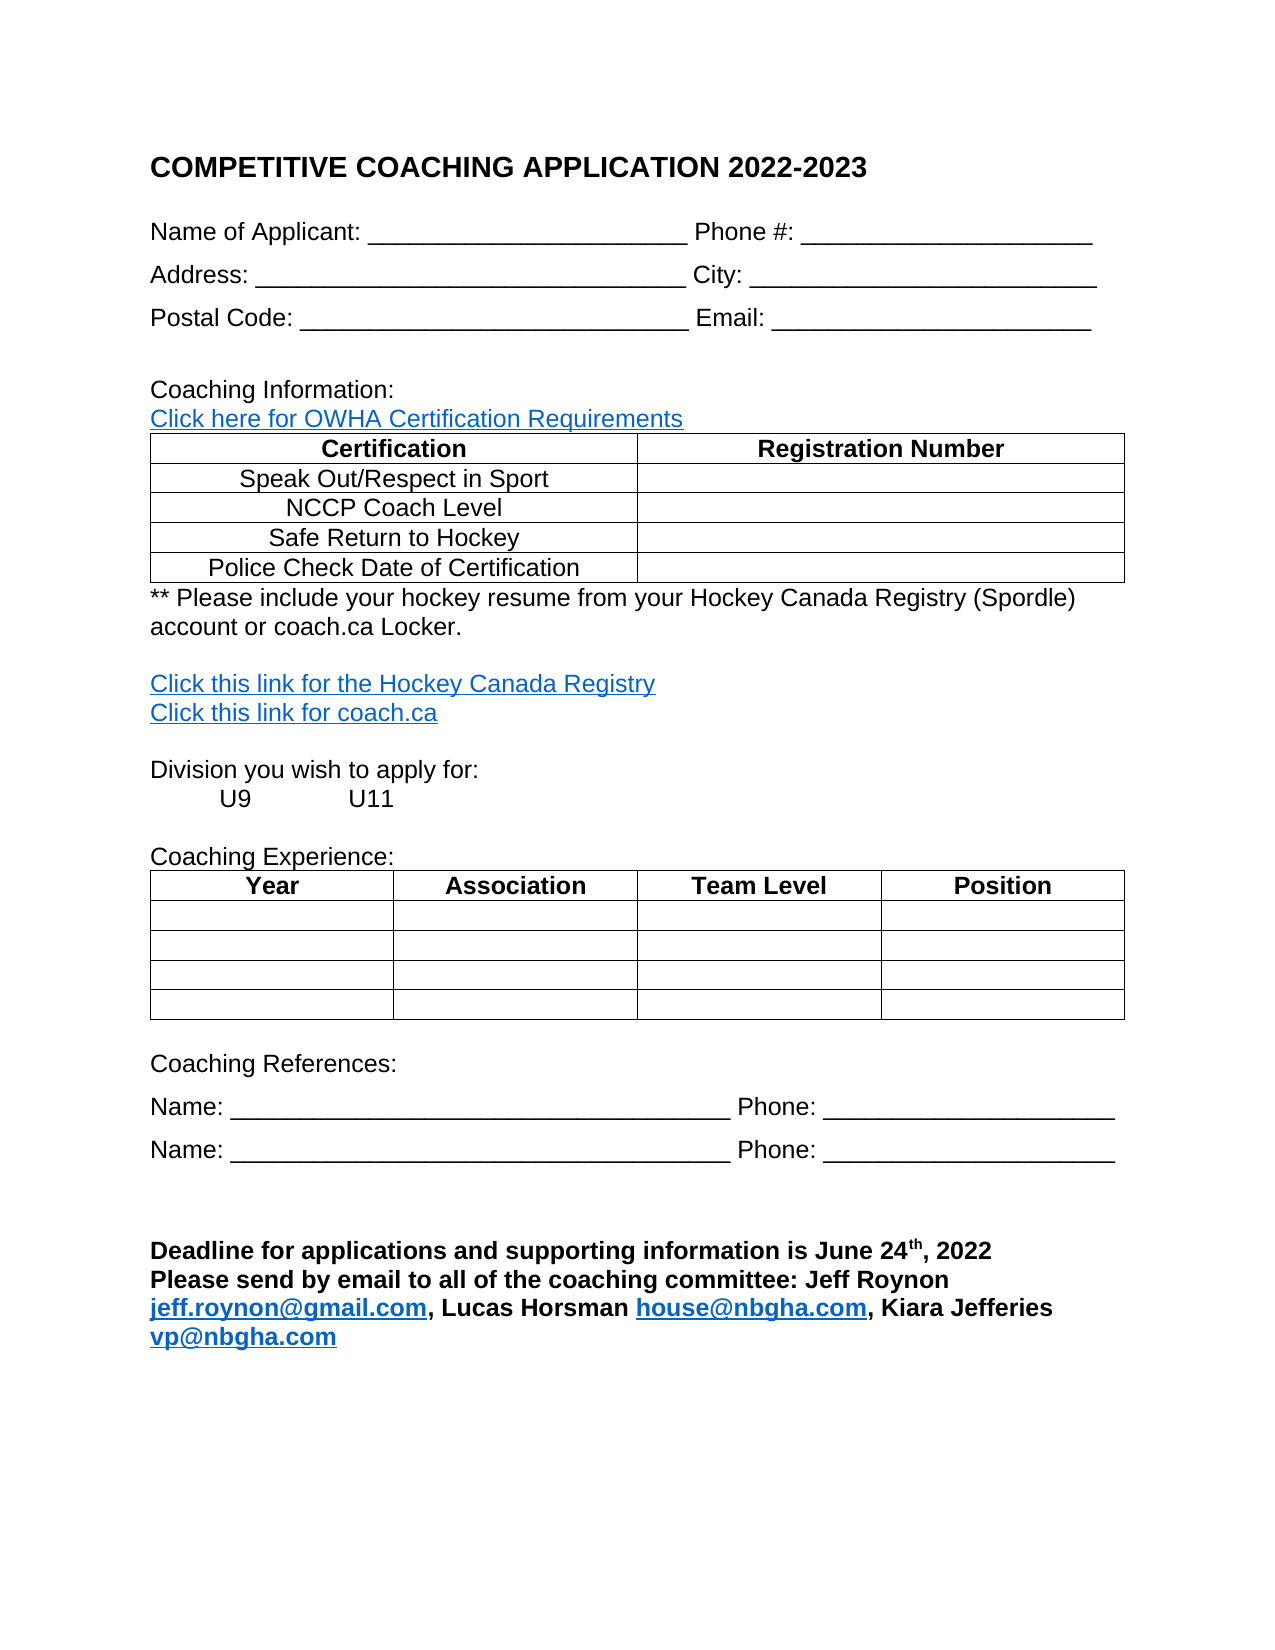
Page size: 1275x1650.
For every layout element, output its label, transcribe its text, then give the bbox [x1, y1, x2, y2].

table_cell [882, 990, 1124, 1019]
table_cell [151, 990, 393, 1019]
table_cell Police Check Date of Certification [151, 553, 637, 582]
text Name: ____________________________________ Phone: _____________________ [150, 1092, 1125, 1121]
text COMPETITIVE COACHING APPLICATION 2022-2023 [150, 150, 1125, 183]
table_header Certification [151, 434, 637, 462]
table_cell [638, 931, 881, 959]
text U9 U11 [150, 784, 1125, 813]
text ** Please include your hockey resume from your Hockey Canada Registry (Spordle) account or coach.ca Locker. [150, 583, 1125, 640]
table_cell [638, 523, 1124, 552]
table_cell [151, 961, 393, 989]
table_cell [151, 901, 393, 930]
text Click this link for the Hockey Canada Registry [150, 669, 1125, 698]
text Click this link for coach.ca [150, 698, 1125, 726]
table_cell [882, 931, 1124, 959]
text Coaching Experience: [150, 841, 1125, 870]
table_header Association [394, 871, 637, 900]
table_cell [638, 464, 1124, 492]
table_cell [638, 493, 1124, 522]
table_cell [638, 990, 881, 1019]
text Coaching Information: [150, 375, 1125, 404]
text Coaching References: [150, 1049, 1125, 1078]
text Deadline for applications and supporting information is June 24th, 2022 [150, 1236, 1125, 1264]
table_cell [394, 901, 637, 930]
text Name of Applicant: _______________________ Phone #: _____________________ [150, 217, 1125, 246]
table_header Position [882, 871, 1124, 900]
table_cell [151, 931, 393, 959]
table_cell [882, 901, 1124, 930]
table_cell [394, 990, 637, 1019]
table_cell NCCP Coach Level [151, 493, 637, 522]
table_cell [638, 553, 1124, 582]
text Postal Code: ____________________________ Email: _______________________ [150, 303, 1125, 332]
text Address: _______________________________ City: _________________________ [150, 260, 1125, 289]
text Division you wish to apply for: [150, 755, 1125, 784]
table_cell [882, 961, 1124, 989]
text Name: ____________________________________ Phone: _____________________ [150, 1135, 1125, 1164]
table_cell [638, 901, 881, 930]
table_cell [394, 961, 637, 989]
table_header Team Level [638, 871, 881, 900]
text Please send by email to all of the coaching committee: Jeff Roynon jeff.roynon@gmail.com, Lucas Horsman house@nbgha.com, Kiara Jefferies vp@nbgha.com [150, 1264, 1125, 1351]
table_cell Safe Return to Hockey [151, 523, 637, 552]
table_header Year [151, 871, 393, 900]
table_cell [394, 931, 637, 959]
table_header Registration Number [638, 434, 1124, 462]
table_cell Speak Out/Respect in Sport [151, 464, 637, 492]
text Click here for OWHA Certification Requirements [150, 404, 1125, 433]
table_cell [638, 961, 881, 989]
